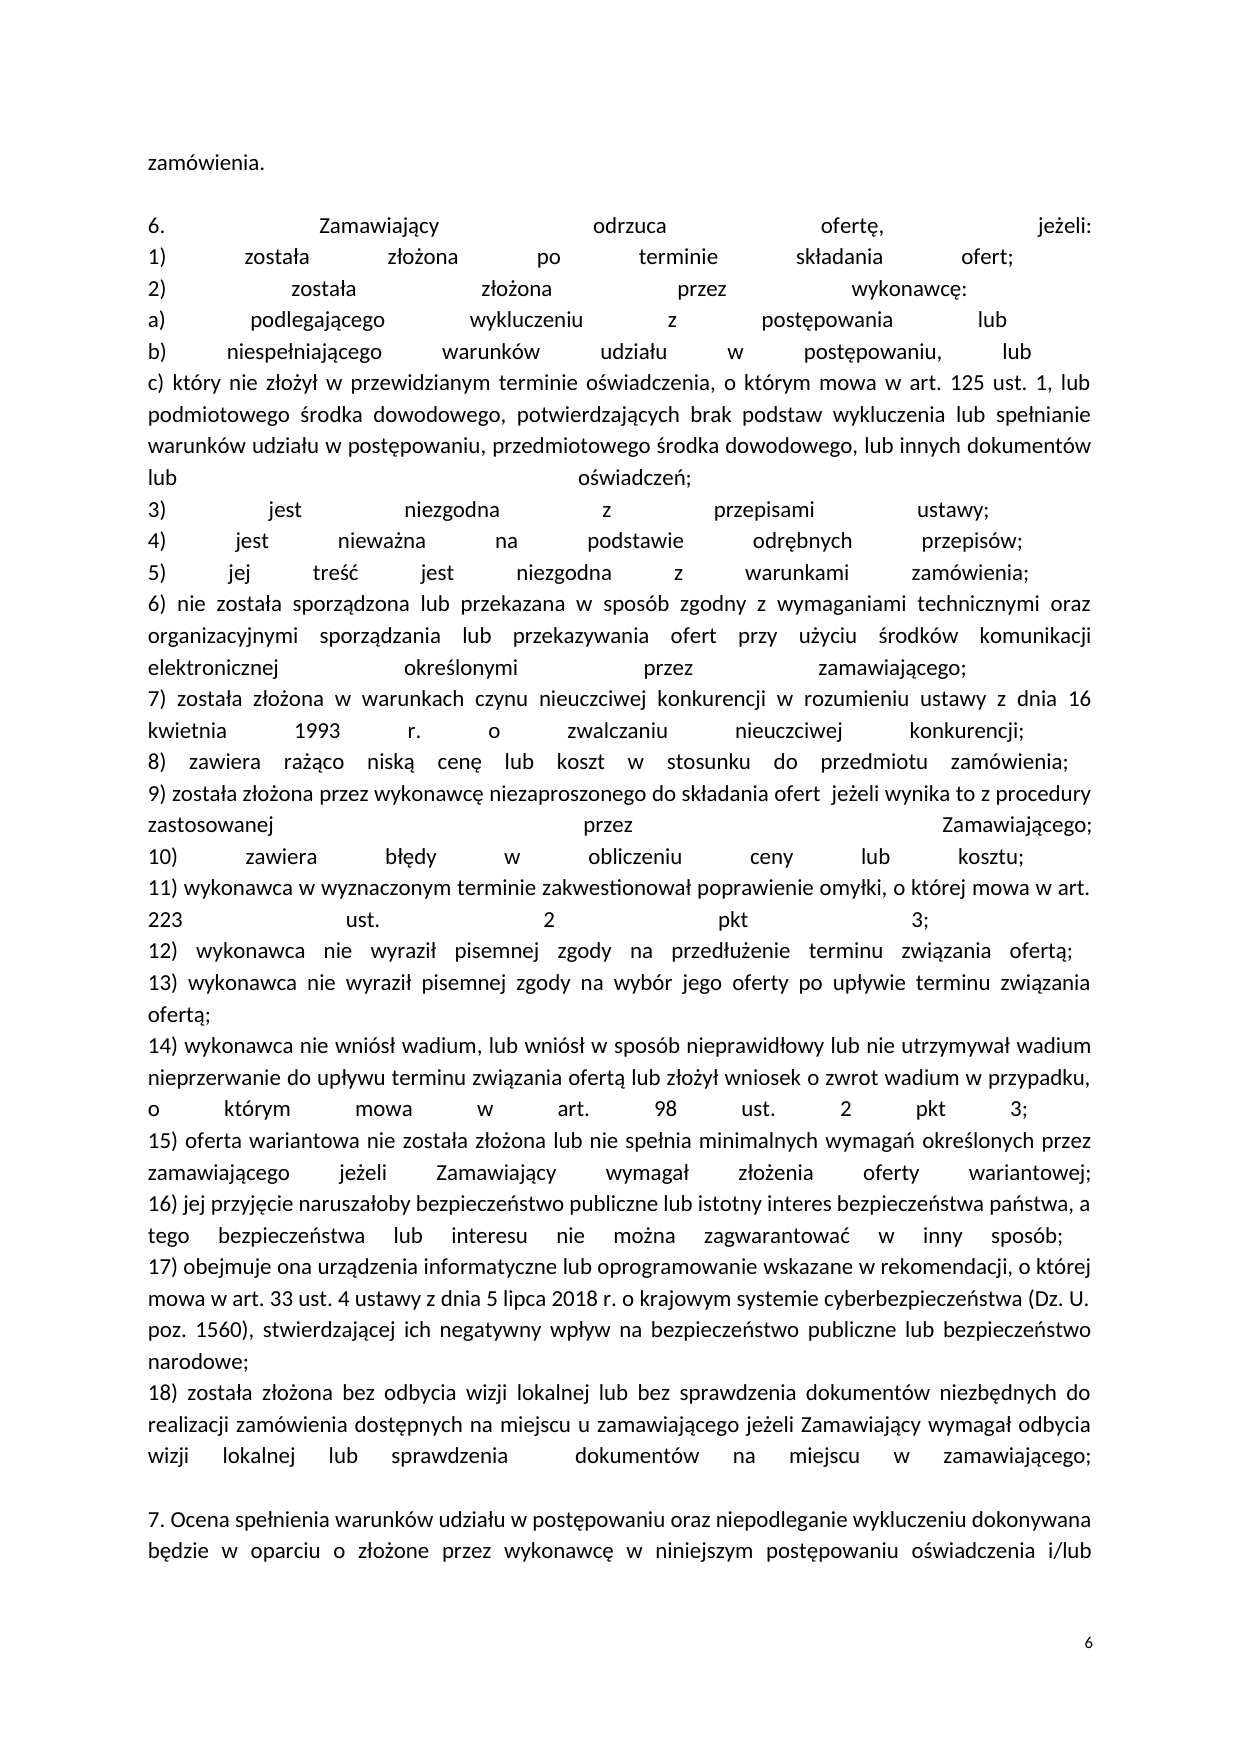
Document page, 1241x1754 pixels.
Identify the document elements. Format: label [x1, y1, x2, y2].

text [148, 148, 1093, 1564]
